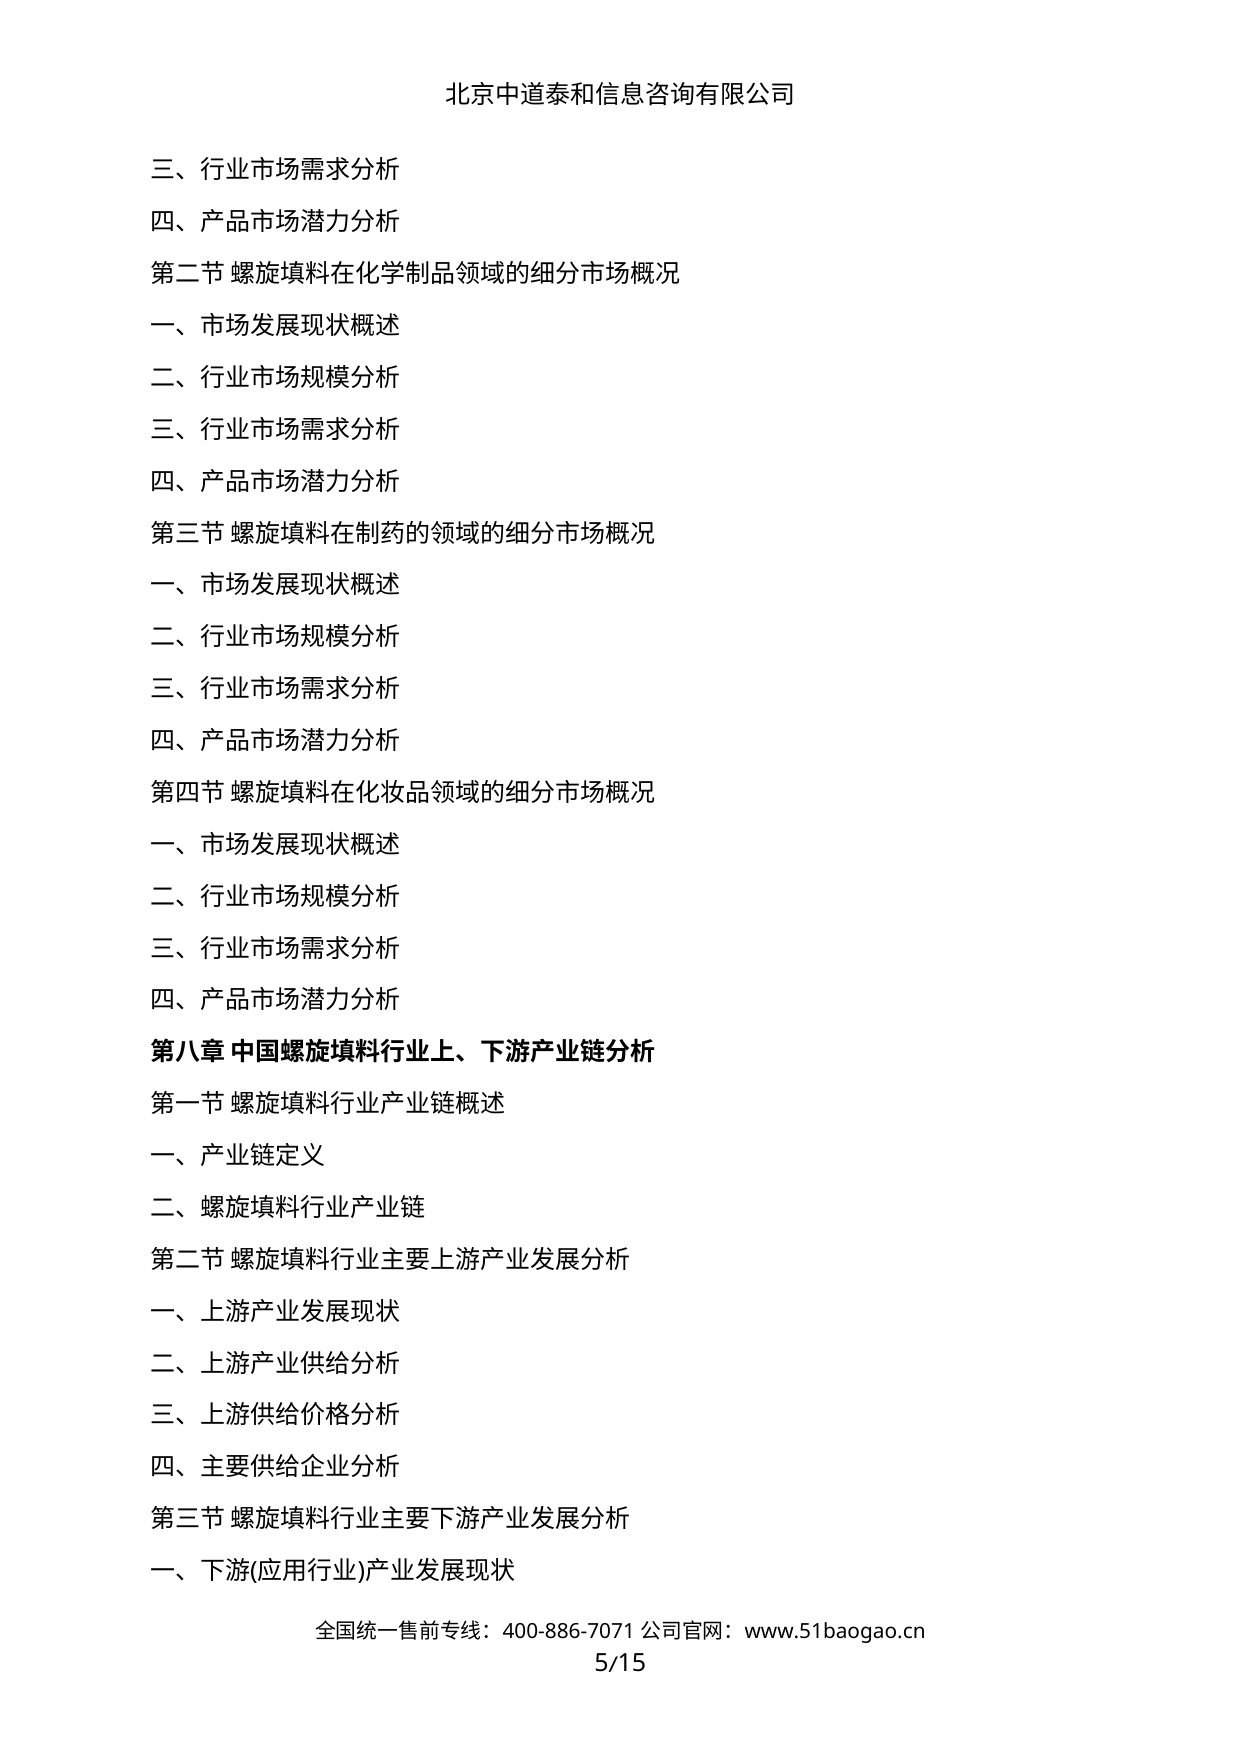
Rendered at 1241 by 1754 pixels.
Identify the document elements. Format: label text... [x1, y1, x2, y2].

text 二、螺旋填料行业产业链 [150, 1187, 1090, 1224]
text 一、市场发展现状概述 [150, 306, 1090, 342]
text 一、市场发展现状概述 [150, 565, 1090, 601]
text 第二节 螺旋填料行业主要上游产业发展分析 [150, 1239, 1090, 1276]
text 第八章 中国螺旋填料行业上、下游产业链分析 [150, 1032, 1090, 1068]
text 第一节 螺旋填料行业产业链概述 [150, 1084, 1090, 1120]
text 第三节 螺旋填料在制药的领域的细分市场概况 [150, 513, 1090, 549]
text 二、上游产业供给分析 [150, 1343, 1090, 1379]
text 二、行业市场规模分析 [150, 357, 1090, 394]
text 一、市场发展现状概述 [150, 824, 1090, 861]
text 三、上游供给价格分析 [150, 1395, 1090, 1431]
text 第四节 螺旋填料在化妆品领域的细分市场概况 [150, 772, 1090, 809]
text 一、下游(应用行业)产业发展现状 [150, 1551, 1090, 1587]
text 一、产业链定义 [150, 1136, 1090, 1172]
text 二、行业市场规模分析 [150, 617, 1090, 653]
text 二、行业市场规模分析 [150, 876, 1090, 912]
text 三、行业市场需求分析 [150, 150, 1090, 186]
text 四、产品市场潜力分析 [150, 980, 1090, 1016]
text 第二节 螺旋填料在化学制品领域的细分市场概况 [150, 254, 1090, 290]
text 四、产品市场潜力分析 [150, 461, 1090, 497]
text 四、产品市场潜力分析 [150, 721, 1090, 757]
text 第三节 螺旋填料行业主要下游产业发展分析 [150, 1499, 1090, 1535]
text 三、行业市场需求分析 [150, 409, 1090, 446]
text 四、产品市场潜力分析 [150, 202, 1090, 238]
text 四、主要供给企业分析 [150, 1447, 1090, 1483]
text 三、行业市场需求分析 [150, 928, 1090, 964]
text 一、上游产业发展现状 [150, 1291, 1090, 1327]
text 三、行业市场需求分析 [150, 669, 1090, 705]
